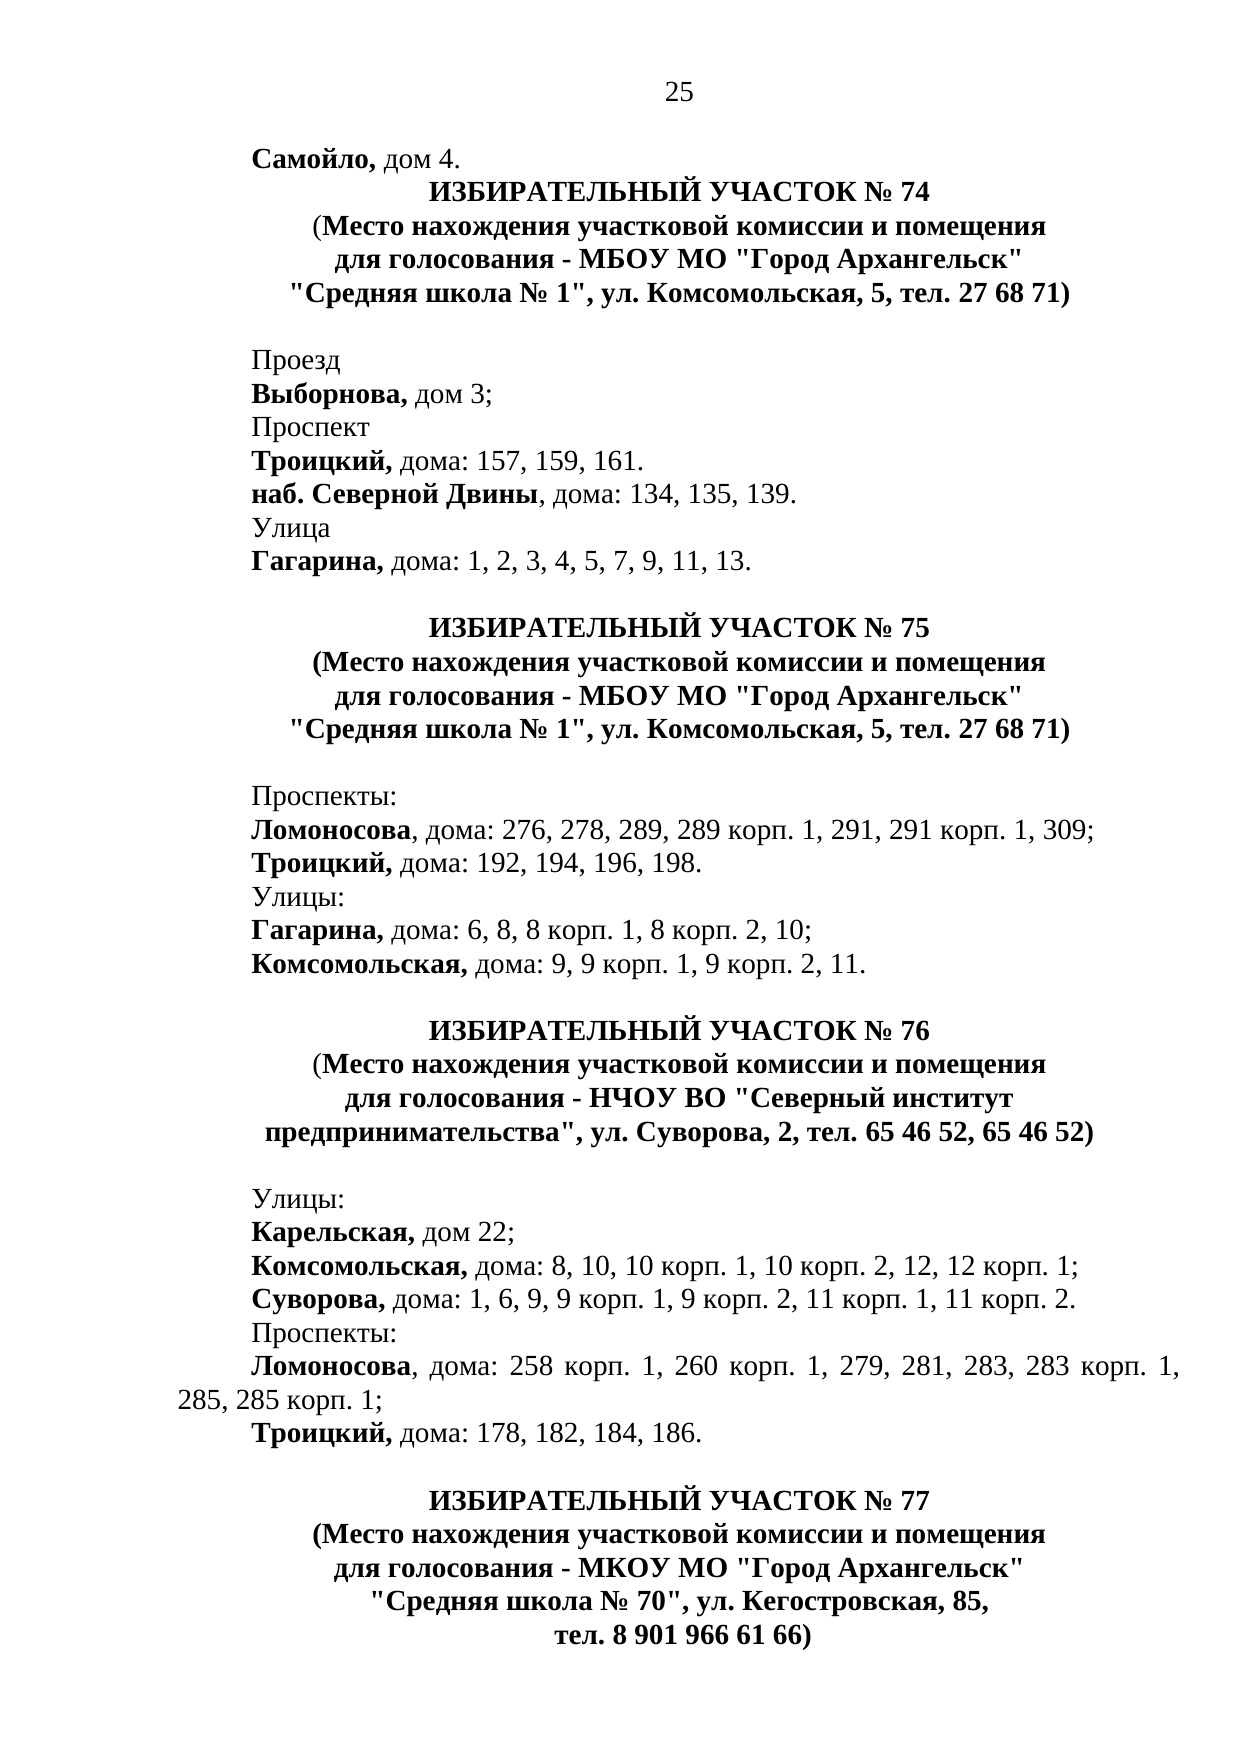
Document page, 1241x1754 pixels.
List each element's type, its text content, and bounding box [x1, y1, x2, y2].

text Комсомольская, дома: 9, 9 корп. 1, 9 корп. 2, 11. [177, 946, 1181, 979]
text Проспект [177, 409, 1181, 443]
text Проспекты: [177, 778, 1181, 812]
text Комсомольская, дома: 8, 10, 10 корп. 1, 10 корп. 2, 12, 12 корп. 1; [177, 1248, 1181, 1281]
text (Место нахождения участковой комиссии и помещения [177, 1047, 1181, 1080]
text Троицкий, дома: 157, 159, 161. [177, 443, 1181, 476]
text ИЗБИРАТЕЛЬНЫЙ УЧАСТОК № 77 [177, 1483, 1181, 1516]
text Гагарина, дома: 1, 2, 3, 4, 5, 7, 9, 11, 13. [177, 543, 1181, 577]
text Улицы: [177, 879, 1181, 912]
text ИЗБИРАТЕЛЬНЫЙ УЧАСТОК № 75 [177, 611, 1181, 644]
text "Средняя школа № 70", ул. Кегостровская, 85, [177, 1583, 1181, 1617]
text ИЗБИРАТЕЛЬНЫЙ УЧАСТОК № 76 [177, 1013, 1181, 1047]
text "Средняя школа № 1", ул. Комсомольская, 5, тел. 27 68 71) [177, 711, 958, 745]
text "Средняя школа № 1", ул. Комсомольская, 5, тел. 27 68 71) [1060, 711, 1181, 745]
text "Средняя школа № 1", ул. Комсомольская, 5, тел. 27 68 71) [1060, 275, 1181, 309]
text Проезд [177, 342, 1181, 376]
text (Место нахождения участковой комиссии и помещения [177, 1516, 1181, 1550]
text Выборнова, дом 3; [177, 376, 1181, 409]
text ИЗБИРАТЕЛЬНЫЙ УЧАСТОК № 74 [177, 174, 1181, 208]
text наб. Северной Двины, дома: 134, 135, 139. [177, 476, 1181, 510]
text Улица [177, 510, 1181, 543]
text Троицкий, дома: 178, 182, 184, 186. [177, 1416, 1181, 1449]
text "Средняя школа № 1", ул. Комсомольская, 5, тел. 27 68 71) [177, 275, 958, 309]
text Ломоносова, дома: 276, 278, 289, 289 корп. 1, 291, 291 корп. 1, 309; [177, 812, 1181, 845]
text Проспекты: [177, 1315, 1181, 1348]
text предпринимательства", ул. Суворова, 2, тел. 65 46 52, 65 46 52) [177, 1114, 865, 1147]
text Самойло, дом 4. [177, 141, 1181, 174]
text Гагарина, дома: 6, 8, 8 корп. 1, 8 корп. 2, 10; [177, 912, 1181, 946]
text Ломоносова, дома: 258 корп. 1, 260 корп. 1, 279, 281, 283, 283 корп. 1, 285, 285 корп. 1; [177, 1348, 1181, 1416]
text для голосования - НЧОУ ВО "Северный институт [177, 1080, 1181, 1114]
text Троицкий, дома: 192, 194, 196, 198. [177, 845, 1181, 879]
text для голосования - МБОУ МО "Город Архангельск" [177, 242, 1181, 275]
text для голосования - МБОУ МО "Город Архангельск" [177, 678, 1181, 711]
text тел. 8 901 966 61 66) [177, 1617, 612, 1650]
text для голосования - МКОУ МО "Город Архангельск" [177, 1550, 1181, 1583]
text Суворова, дома: 1, 6, 9, 9 корп. 1, 9 корп. 2, 11 корп. 1, 11 корп. 2. [177, 1281, 1181, 1315]
text Улицы: [177, 1181, 1181, 1214]
text (Место нахождения участковой комиссии и помещения [177, 208, 1181, 242]
text (Место нахождения участковой комиссии и помещения [177, 644, 1181, 678]
text тел. 8 901 966 61 66) [802, 1617, 1181, 1650]
text Карельская, дом 22; [177, 1214, 1181, 1248]
